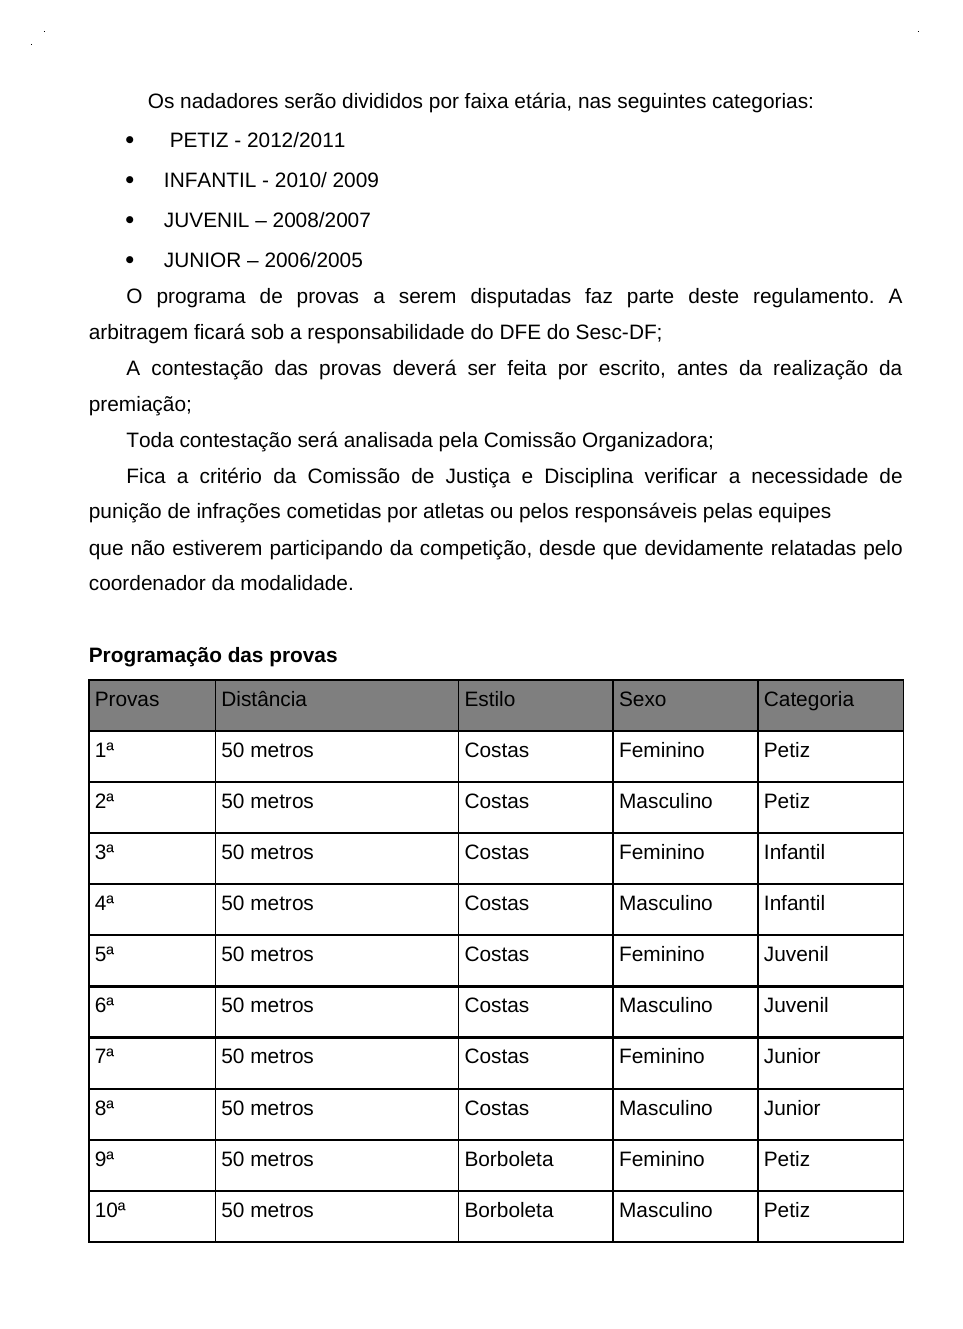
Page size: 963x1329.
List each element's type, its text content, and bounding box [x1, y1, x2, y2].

table_cell Masculino [614, 783, 757, 832]
table_cell Costas [459, 885, 612, 934]
table_cell Costas [459, 1039, 612, 1087]
table_cell Junior [759, 1090, 903, 1138]
table_cell Infantil [759, 834, 903, 883]
table_cell Costas [459, 834, 612, 883]
table_cell 50 metros [216, 783, 458, 832]
table_cell Feminino [614, 732, 757, 781]
table_cell Petiz [759, 783, 903, 832]
table_cell Costas [459, 936, 612, 985]
table_cell Masculino [614, 988, 757, 1036]
table_cell 50 metros [216, 1039, 458, 1087]
table_header Sexo [614, 681, 757, 730]
text A contestação das provas deverá ser feita por escrito, antes da realização da premiação; [89, 356, 903, 416]
table_cell 1ª [90, 732, 215, 781]
table_header Provas [90, 681, 215, 730]
table_cell 50 metros [216, 988, 458, 1036]
table_cell 8ª [90, 1090, 215, 1138]
table_cell Costas [459, 1090, 612, 1138]
table_cell 50 metros [216, 834, 458, 883]
table_cell Feminino [614, 1141, 757, 1189]
table_cell 50 metros [216, 1141, 458, 1189]
table_cell Petiz [759, 1192, 903, 1241]
table_cell 6ª [90, 988, 215, 1036]
table_cell Masculino [614, 885, 757, 934]
table_cell Infantil [759, 885, 903, 934]
table_cell Petiz [759, 1141, 903, 1189]
table_cell Masculino [614, 1192, 757, 1241]
table_cell 10ª [90, 1192, 215, 1241]
table_cell 9ª [90, 1141, 215, 1189]
text Os nadadores serão divididos por faixa etária, nas seguintes categorias: [89, 89, 903, 113]
table_cell Costas [459, 732, 612, 781]
list JUNIOR – 2006/2005 [126, 248, 903, 272]
text que não estiverem participando da competição, desde que devidamente relatadas pelo coordenador da modalidade. [89, 535, 903, 595]
table_cell Feminino [614, 936, 757, 985]
table_header Distância [216, 681, 458, 730]
table_cell Borboleta [459, 1141, 612, 1189]
table_cell 50 metros [216, 732, 458, 781]
table_cell 50 metros [216, 936, 458, 985]
list JUVENIL – 2008/2007 [126, 208, 903, 232]
text O programa de provas a serem disputadas faz parte deste regulamento. A arbitragem ficará sob a responsabilidade do DFE do Sesc-DF; [89, 284, 903, 344]
table_header Estilo [459, 681, 612, 730]
text Toda contestação será analisada pela Comissão Organizadora; [89, 427, 903, 451]
table_cell 50 metros [216, 885, 458, 934]
table_cell 7ª [90, 1039, 215, 1087]
list PETIZ - 2012/2011 [126, 128, 903, 152]
table_header Categoria [759, 681, 903, 730]
table_cell Masculino [614, 1090, 757, 1138]
text Programação das provas [89, 643, 903, 667]
list INFANTIL - 2010/ 2009 [126, 168, 903, 192]
table_cell Costas [459, 783, 612, 832]
table_cell Costas [459, 988, 612, 1036]
table_cell 2ª [90, 783, 215, 832]
table_cell 3ª [90, 834, 215, 883]
table_cell Junior [759, 1039, 903, 1087]
table_cell Petiz [759, 732, 903, 781]
table_cell Juvenil [759, 988, 903, 1036]
text Fica a critério da Comissão de Justiça e Disciplina verificar a necessidade de punição de infrações cometidas por atletas ou pelos responsáveis pelas equipes [89, 463, 903, 523]
table_cell 4ª [90, 885, 215, 934]
table_cell Borboleta [459, 1192, 612, 1241]
table_cell Feminino [614, 834, 757, 883]
table_cell 50 metros [216, 1090, 458, 1138]
table_cell 5ª [90, 936, 215, 985]
table_cell 50 metros [216, 1192, 458, 1241]
table_cell Juvenil [759, 936, 903, 985]
table_cell Feminino [614, 1039, 757, 1087]
